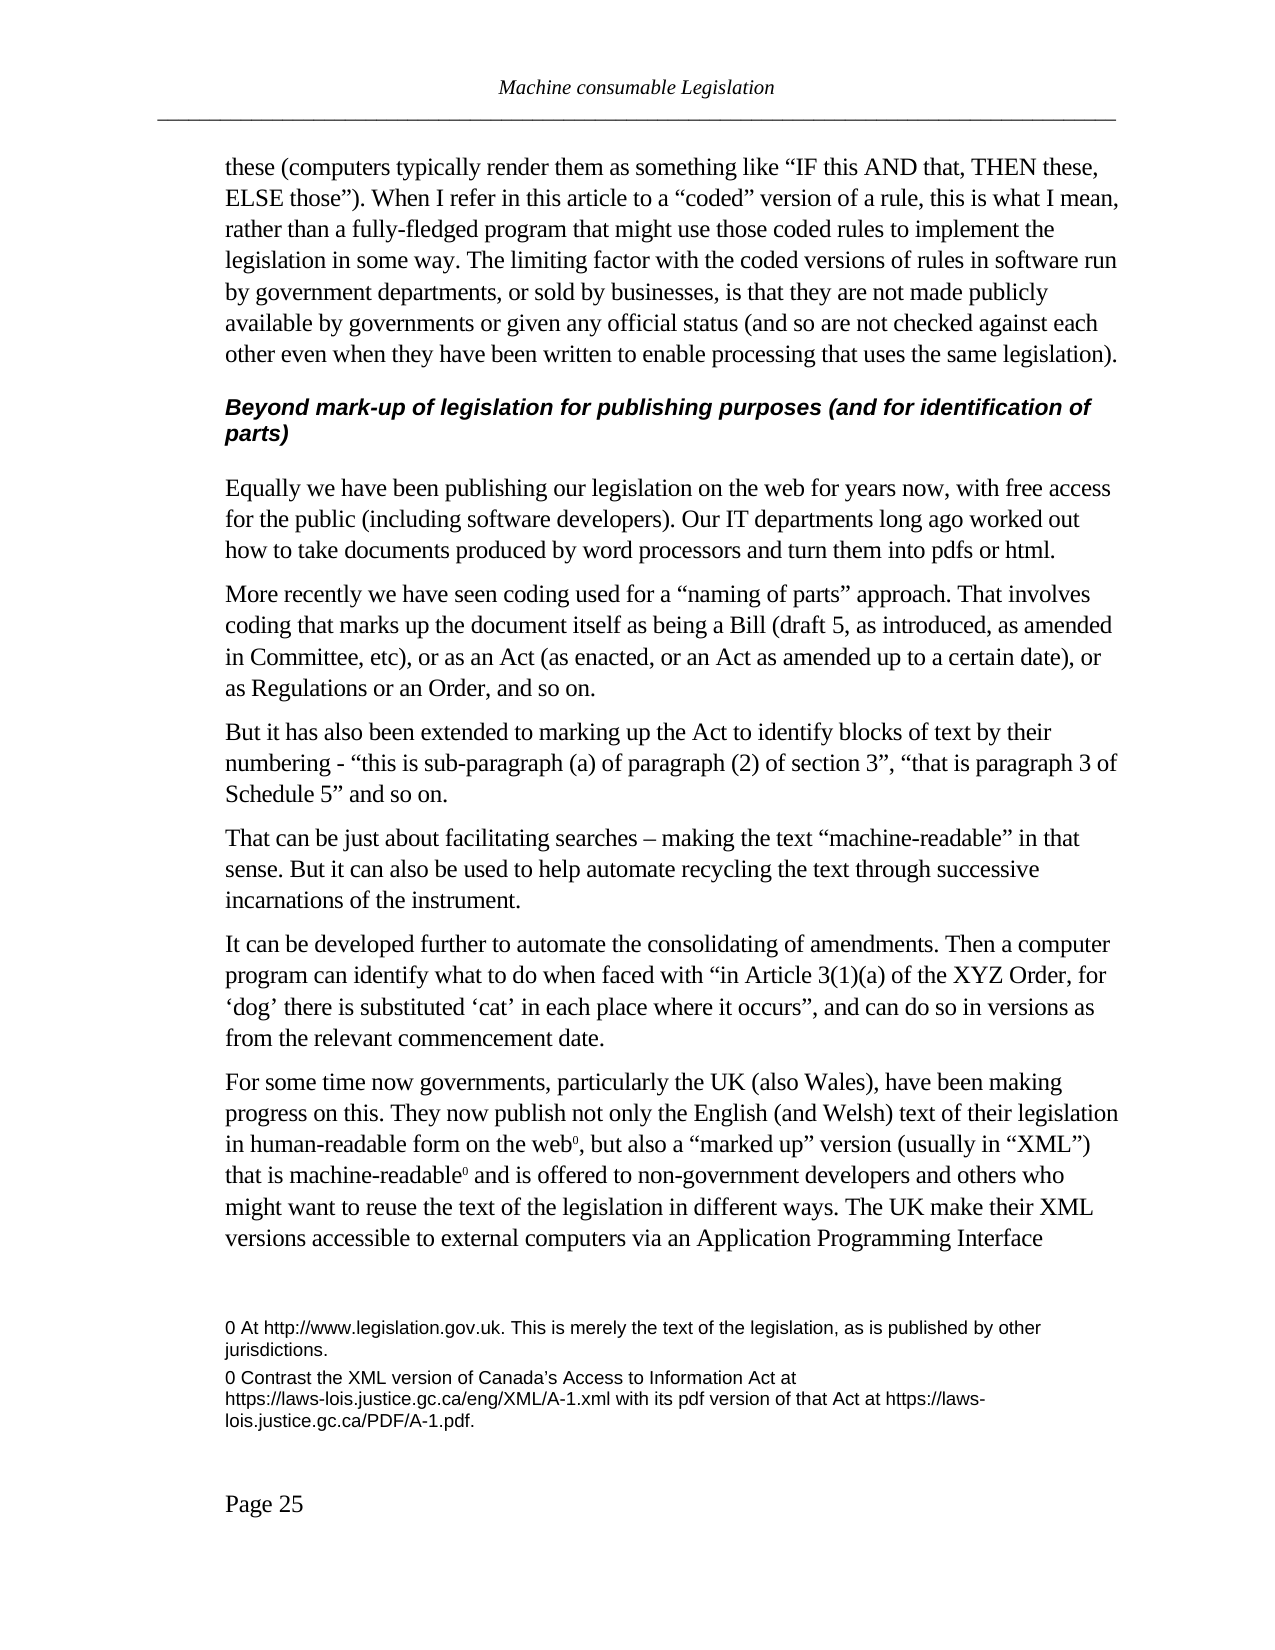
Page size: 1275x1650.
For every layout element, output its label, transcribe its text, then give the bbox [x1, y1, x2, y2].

subtitle Beyond mark-up of legislation for publishing purposes (and for identification of parts) [225, 394, 1125, 446]
text More recently we have seen coding used for a “naming of parts” approach. That involves coding that marks up the document itself as being a Bill (draft 5, as introduced, as amended in Committee, etc), or as an Act (as enacted, or an Act as amended up to a certain date), or as Regulations or an Order, and so on. [225, 578, 1125, 703]
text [225, 1065, 1125, 1253]
text It can be developed further to automate the consolidating of amendments. Then a computer program can identify what to do when faced with “in Article 3(1)(a) of the XYZ Order, for ‘dog’ there is substituted ‘cat’ in each place where it occurs”, and can do so in versions as from the relevant commencement date. [225, 928, 1125, 1053]
text Equally we have been publishing our legislation on the web for years now, with free access for the public (including software developers). Our IT departments long ago worked out how to take documents produced by word processors and turn them into pdfs or html. [225, 471, 1125, 565]
text That can be just about facilitating searches – making the text “machine-readable” in that sense. But it can also be used to help automate recycling the text through successive incarnations of the instrument. [225, 821, 1125, 915]
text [225, 150, 1125, 369]
text But it has also been extended to marking up the Act to identify blocks of text by their numbering - “this is sub-paragraph (a) of paragraph (2) of section 3”, “that is paragraph 3 of Schedule 5” and so on. [225, 715, 1125, 809]
